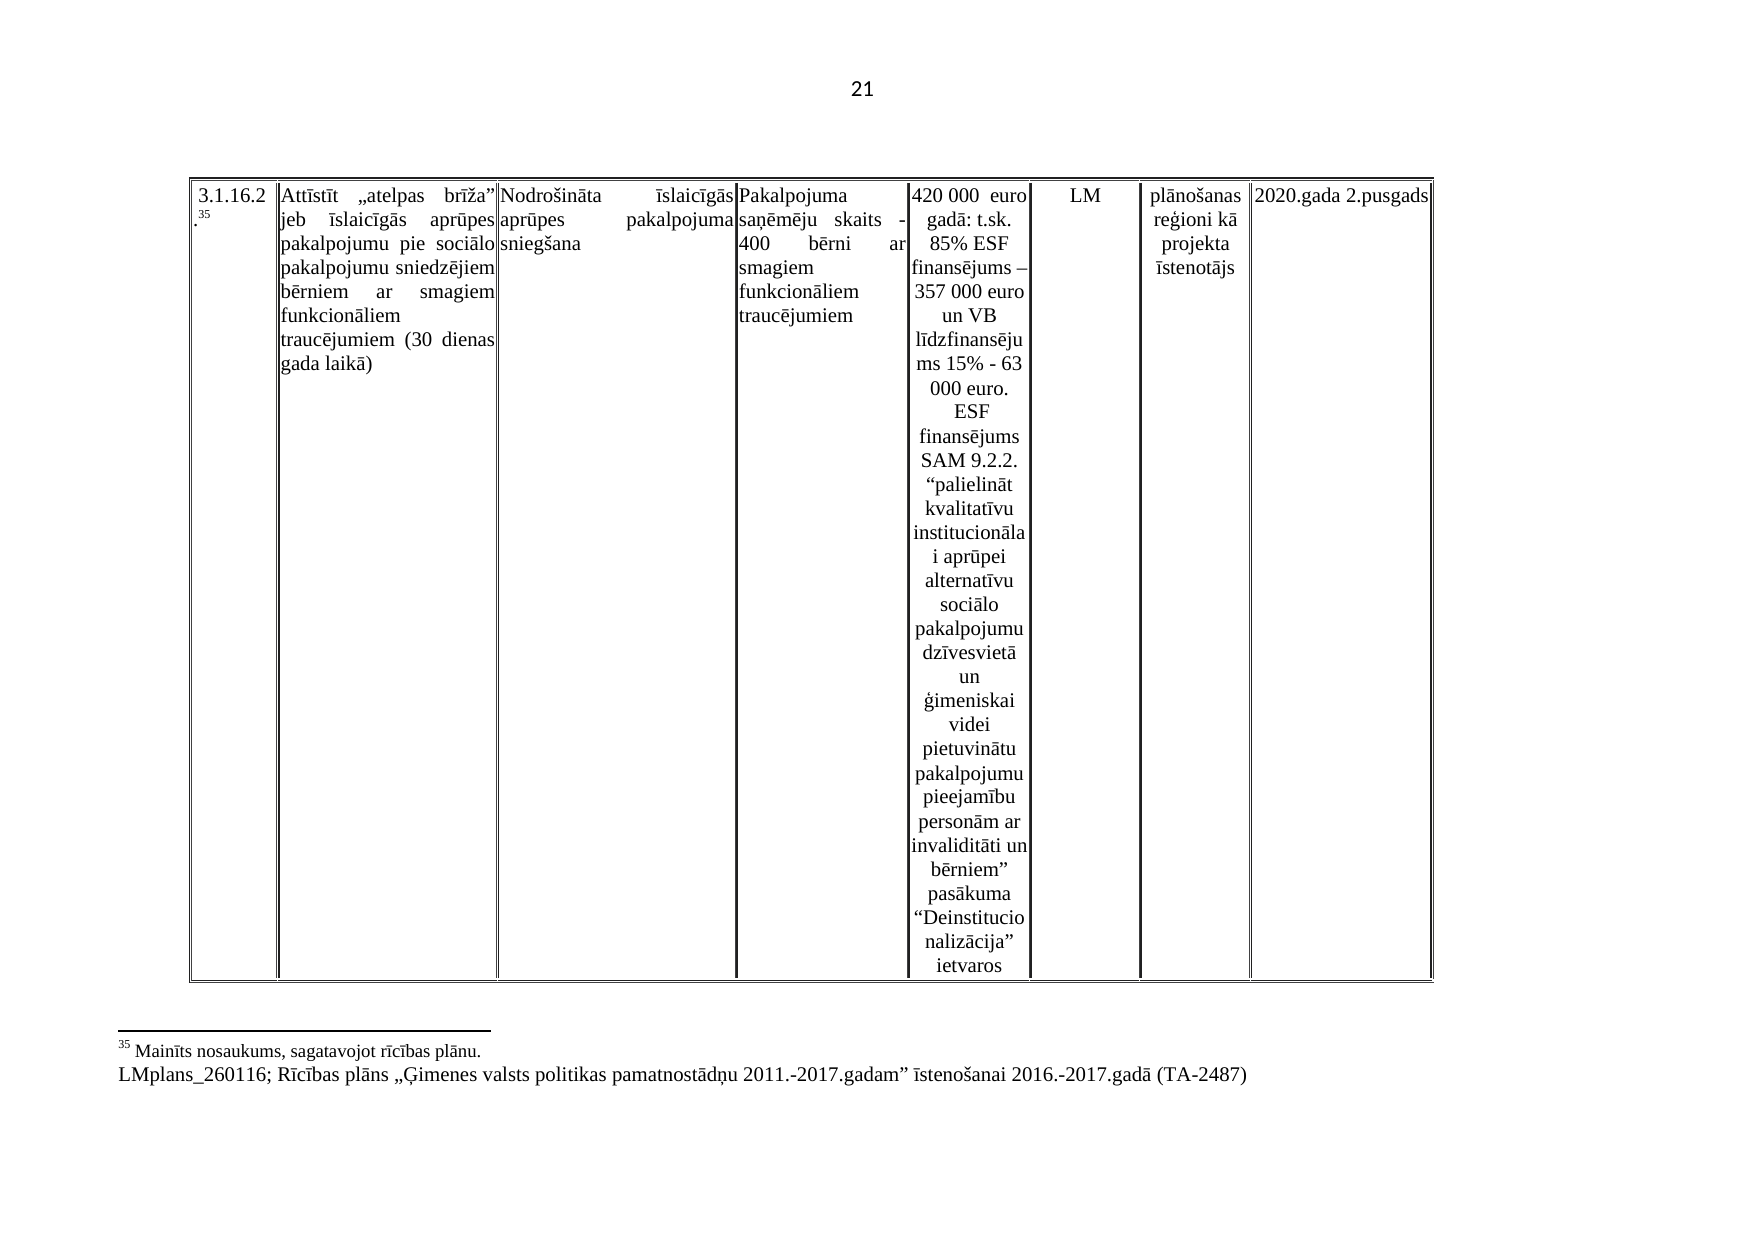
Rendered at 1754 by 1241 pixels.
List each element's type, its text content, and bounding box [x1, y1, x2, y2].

table_cell 2020.gada 2.pusgads [1251, 181, 1432, 979]
table_cell Pakalpojuma saņēmēju skaits - 400 bērni ar smagiem funkcionāliem traucējumiem [736, 181, 908, 979]
table_cell Nodrošināta īslaicīgās aprūpes pakalpojuma sniegšana [498, 181, 736, 979]
table_cell 420 000 euro gadā: t.sk. 85% ESF finansējums – 357 000 euro un VB līdzfinansējums 15% - 63 000 euro. ESF finansējums SAM 9.2.2. “palielināt kvalitatīvu institucionālai aprūpei alternatīvu sociālo pakalpojumu dzīvesvietā un ģimeniskai videi pietuvinātu pakalpojumu pieejamību personām ar invaliditāti un bērniem” pasākuma “Deinstitucionalizācija” ietvaros [908, 179, 1030, 979]
table_cell plānošanas reģioni kā projekta īstenotājs [1140, 181, 1251, 979]
table_cell Attīstīt „atelpas brīža” jeb īslaicīgās aprūpes pakalpojumu pie sociālo pakalpojumu sniedzējiem bērniem ar smagiem funkcionāliem traucējumiem (30 dienas gada laikā) [278, 181, 497, 979]
table_cell 3.1.16.2. [192, 179, 278, 979]
table_cell LM [1030, 179, 1140, 979]
